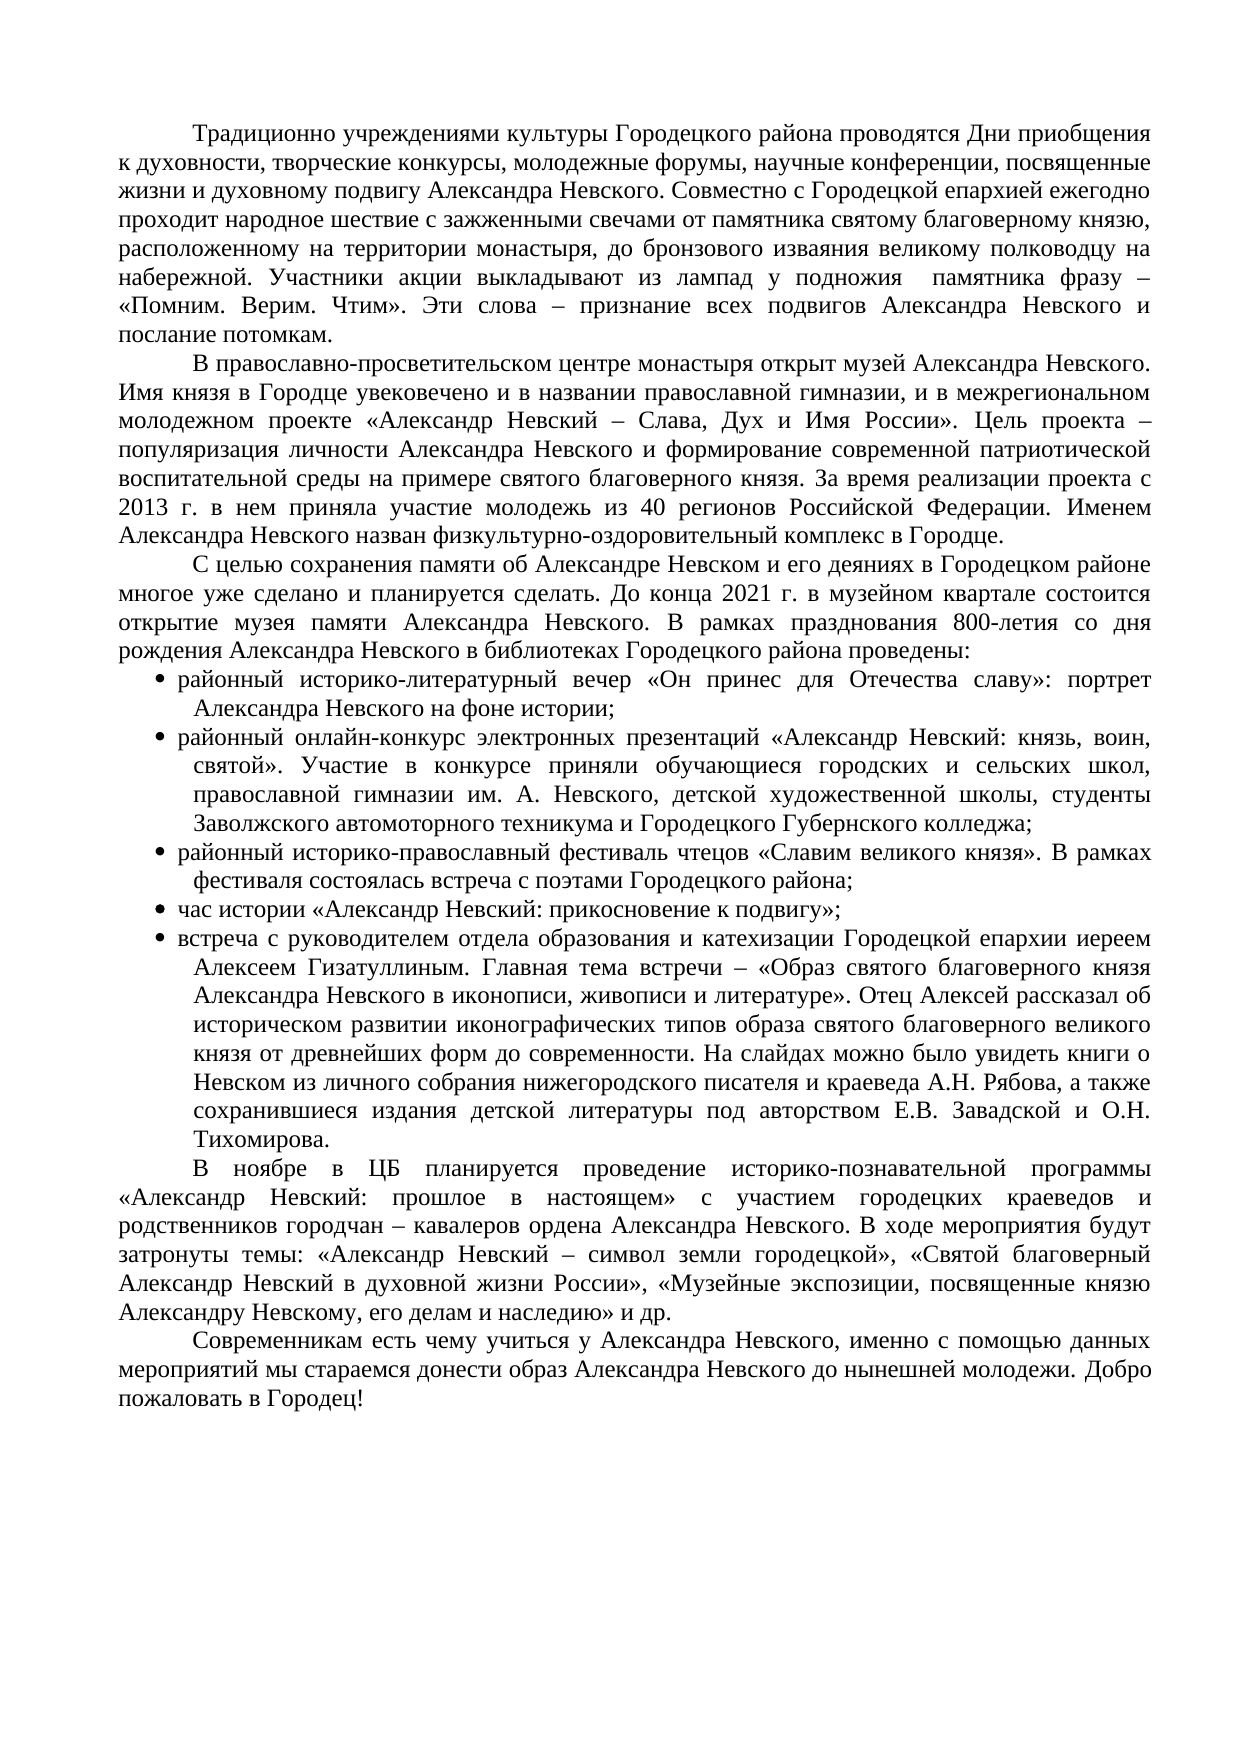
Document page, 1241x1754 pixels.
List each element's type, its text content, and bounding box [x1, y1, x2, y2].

list час истории «Александр Невский: прикосновение к подвигу»; [156, 894, 1152, 923]
list районный онлайн-конкурс электронных презентаций «Александр Невский: князь, воин, святой». Участие в конкурсе приняли обучающиеся городских и сельских школ, православной гимназии им. А. Невского, детской художественной школы, студенты Заволжского автомоторного техникума и Городецкого Губернского колледжа; [156, 722, 1152, 837]
list районный историко-литературный вечер «Он принес для Отечества славу»: портрет Александра Невского на фоне истории; [156, 664, 1152, 722]
text С целью сохранения памяти об Александре Невском и его деяниях в Городецком районе многое уже сделано и планируется сделать. До конца 2021 г. в музейном квартале состоится открытие музея памяти Александра Невского. В рамках празднования 800-летия со дня рождения Александра Невского в библиотеках Городецкого района проведены: [118, 549, 1152, 664]
text Традиционно учреждениями культуры Городецкого района проводятся Дни приобщения к духовности, творческие конкурсы, молодежные форумы, научные конференции, посвященные жизни и духовному подвигу Александра Невского. Совместно с Городецкой епархией ежегодно проходит народное шествие с зажженными свечами от памятника святому благоверному князю, расположенному на территории монастыря, до бронзового изваяния великому полководцу на набережной. Участники акции выкладывают из лампад у подножия памятника фразу – «Помним. Верим. Чтим». Эти слова – признание всех подвигов Александра Невского и послание потомкам. [118, 118, 1152, 348]
text В ноябре в ЦБ планируется проведение историко-познавательной программы «Александр Невский: прошлое в настоящем» с участием городецких краеведов и родственников городчан – кавалеров ордена Александра Невского. В ходе мероприятия будут затронуты темы: «Александр Невский – символ земли городецкой», «Святой благоверный Александр Невский в духовной жизни России», «Музейные экспозиции, посвященные князю Александру Невскому, его делам и наследию» и др. [118, 1153, 1152, 1326]
text В православно-просветительском центре монастыря открыт музей Александра Невского. Имя князя в Городце увековечено и в названии православной гимназии, и в межрегиональном молодежном проекте «Александр Невский – Слава, Дух и Имя России». Цель проекта – популяризация личности Александра Невского и формирование современной патриотической воспитательной среды на примере святого благоверного князя. За время реализации проекта с 2013 г. в нем приняла участие молодежь из 40 регионов Российской Федерации. Именем Александра Невского назван физкультурно-оздоровительный комплекс в Городце. [118, 348, 1152, 549]
list встреча с руководителем отдела образования и катехизации Городецкой епархии иереем Алексеем Гизатуллиным. Главная тема встречи – «Образ святого благоверного князя Александра Невского в иконописи, живописи и литературе». Отец Алексей рассказал об историческом развитии иконографических типов образа святого благоверного великого князя от древнейших форм до современности. На слайдах можно было увидеть книги о Невском из личного собрания нижегородского писателя и краеведа А.Н. Рябова, а также сохранившиеся издания детской литературы под авторством Е.В. Завадской и О.Н. Тихомирова. [156, 923, 1152, 1153]
text Современникам есть чему учиться у Александра Невского, именно с помощью данных мероприятий мы стараемся донести образ Александра Невского до нынешней молодежи. Добро пожаловать в Городец! [118, 1326, 1152, 1412]
list районный историко-православный фестиваль чтецов «Славим великого князя». В рамках фестиваля состоялась встреча с поэтами Городецкого района; [156, 837, 1152, 894]
